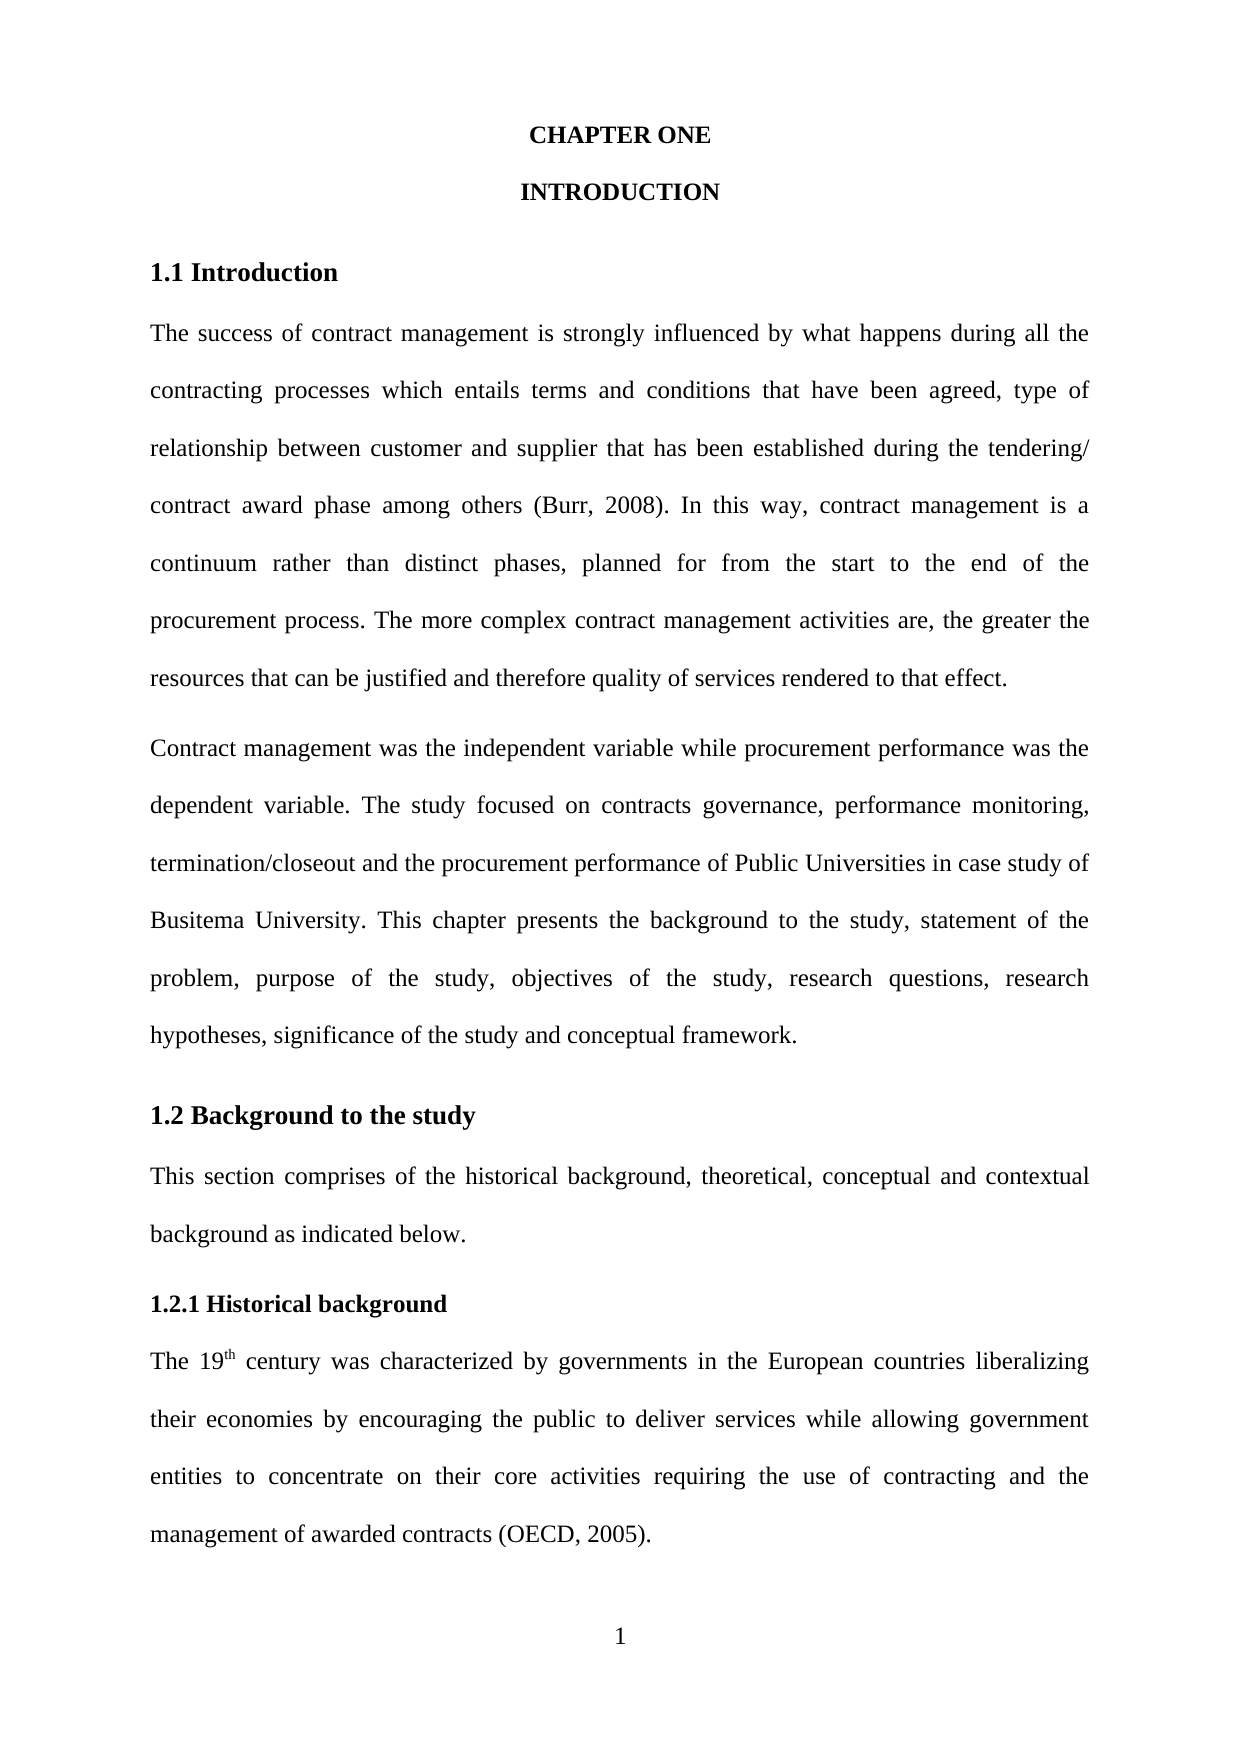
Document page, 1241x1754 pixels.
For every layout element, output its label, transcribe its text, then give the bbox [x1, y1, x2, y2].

subtitle 1.1 Introduction [150, 256, 1090, 287]
subtitle 1.2 Background to the study [150, 1099, 1090, 1130]
subtitle INTRODUCTION [150, 177, 1090, 206]
subtitle CHAPTER ONE [150, 120, 1090, 149]
text The 19th century was characterized by governments in the European countries liberalizing their economies by encouraging the public to deliver services while allowing government entities to concentrate on their core activities requiring the use of contracting and the management of awarded contracts (OECD, 2005). [150, 1346, 1090, 1547]
text This section comprises of the historical background, theoretical, conceptual and contextual background as indicated below. [150, 1161, 1090, 1247]
subtitle 1.2.1 Historical background [150, 1289, 1090, 1317]
text The success of contract management is strongly influenced by what happens during all the contracting processes which entails terms and conditions that have been agreed, type of relationship between customer and supplier that has been established during the tendering/ contract award phase among others (Burr, 2008). In this way, contract management is a continuum rather than distinct phases, planned for from the start to the end of the procurement process. The more complex contract management activities are, the greater the resources that can be justified and therefore quality of services rendered to that effect. [150, 318, 1090, 692]
text Contract management was the independent variable while procurement performance was the dependent variable. The study focused on contracts governance, performance monitoring, termination/closeout and the procurement performance of Public Universities in case study of Busitema University. This chapter presents the background to the study, statement of the problem, purpose of the study, objectives of the study, research questions, research hypotheses, significance of the study and conceptual framework. [150, 733, 1090, 1049]
